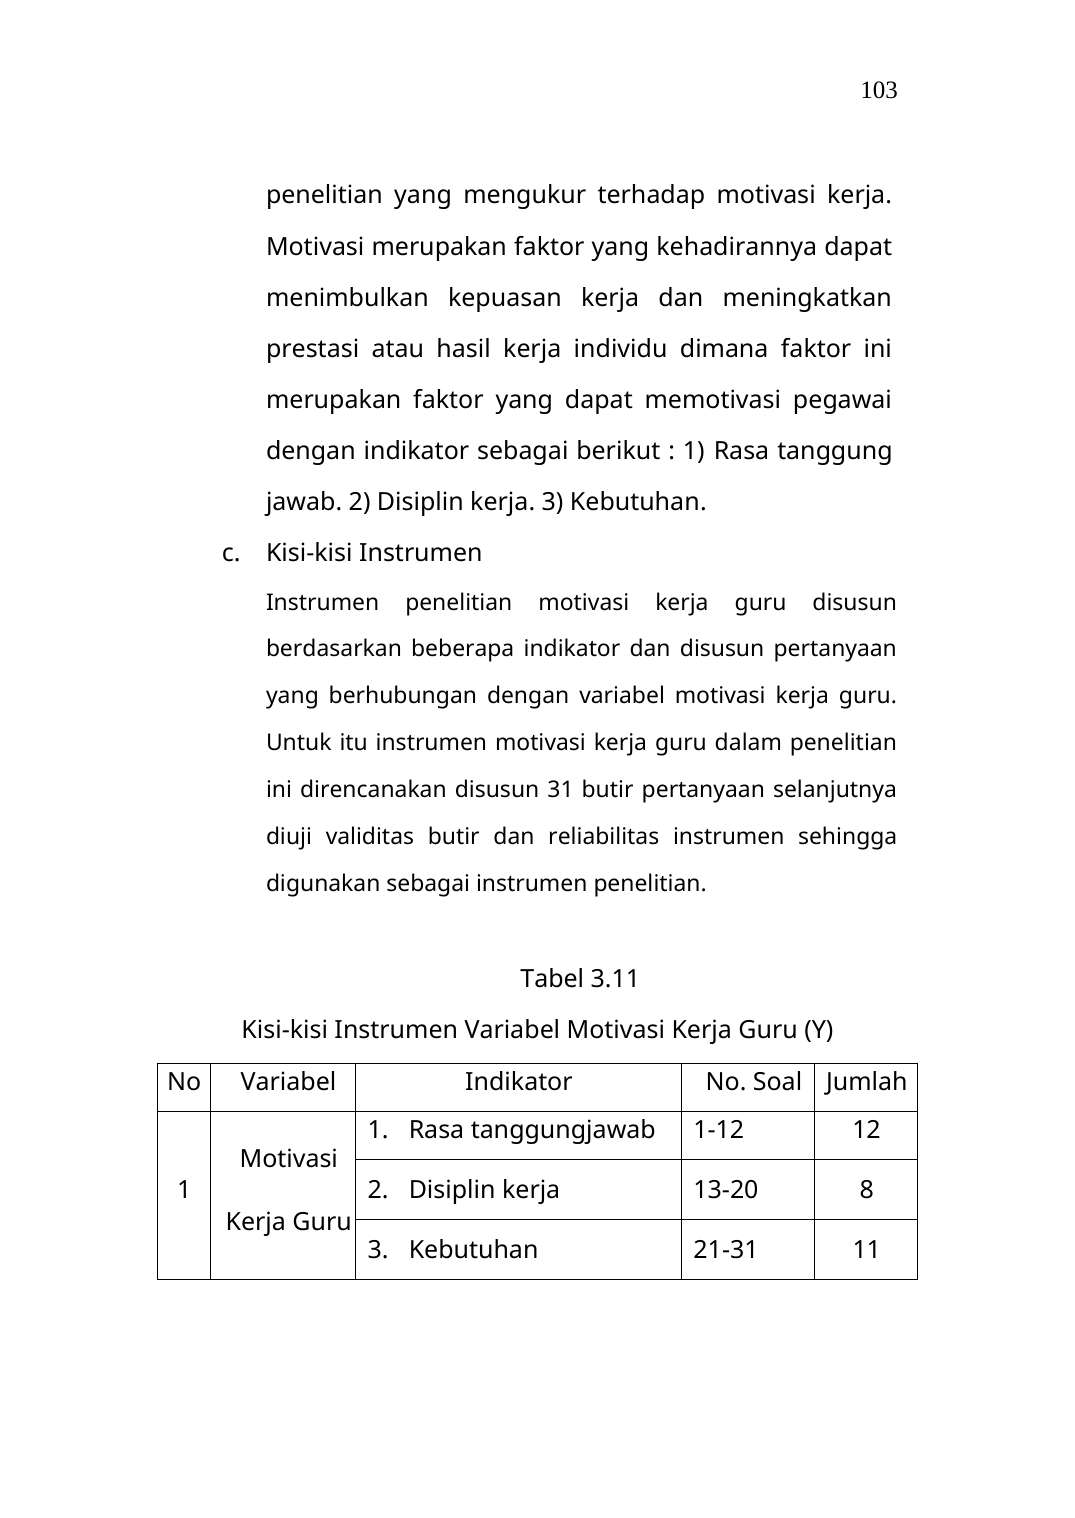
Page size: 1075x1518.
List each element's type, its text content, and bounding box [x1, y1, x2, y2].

list Instrumen penelitian motivasi kerja guru disusun berdasarkan beberapa indikator dan disusun pertanyaan yang berhubungan dengan variabel motivasi kerja guru. Untuk itu instrumen motivasi kerja guru dalam penelitian ini direncanakan disusun 31 butir pertanyaan selanjutnya diuji validitas butir dan reliabilitas instrumen sehingga digunakan sebagai instrumen penelitian. [266, 586, 898, 898]
table_cell 8 [815, 1160, 917, 1219]
table_cell 1. Rasa tanggungjawab [356, 1112, 681, 1159]
table_cell 1-12 [682, 1112, 814, 1159]
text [266, 177, 892, 517]
table_cell 21-31 [682, 1220, 814, 1279]
table_header No [158, 1064, 210, 1111]
text Tabel 3.11 [263, 961, 898, 994]
table_header Jumlah [815, 1064, 917, 1111]
table_header Indikator [356, 1064, 681, 1111]
list c. Kisi-kisi Instrumen [222, 534, 898, 568]
table_header No. Soal [682, 1064, 814, 1111]
table_cell 13-20 [682, 1160, 814, 1219]
table_header Variabel [211, 1064, 355, 1111]
table_cell 11 [815, 1220, 917, 1279]
table_cell 2. Disiplin kerja [356, 1160, 681, 1219]
table_cell Motivasi Kerja Guru [211, 1112, 355, 1279]
table_cell 1 [158, 1112, 210, 1279]
text Kisi-kisi Instrumen Variabel Motivasi Kerja Guru (Y) [177, 1012, 898, 1046]
table_cell 12 [815, 1112, 917, 1159]
table_cell 3. Kebutuhan [356, 1220, 681, 1279]
